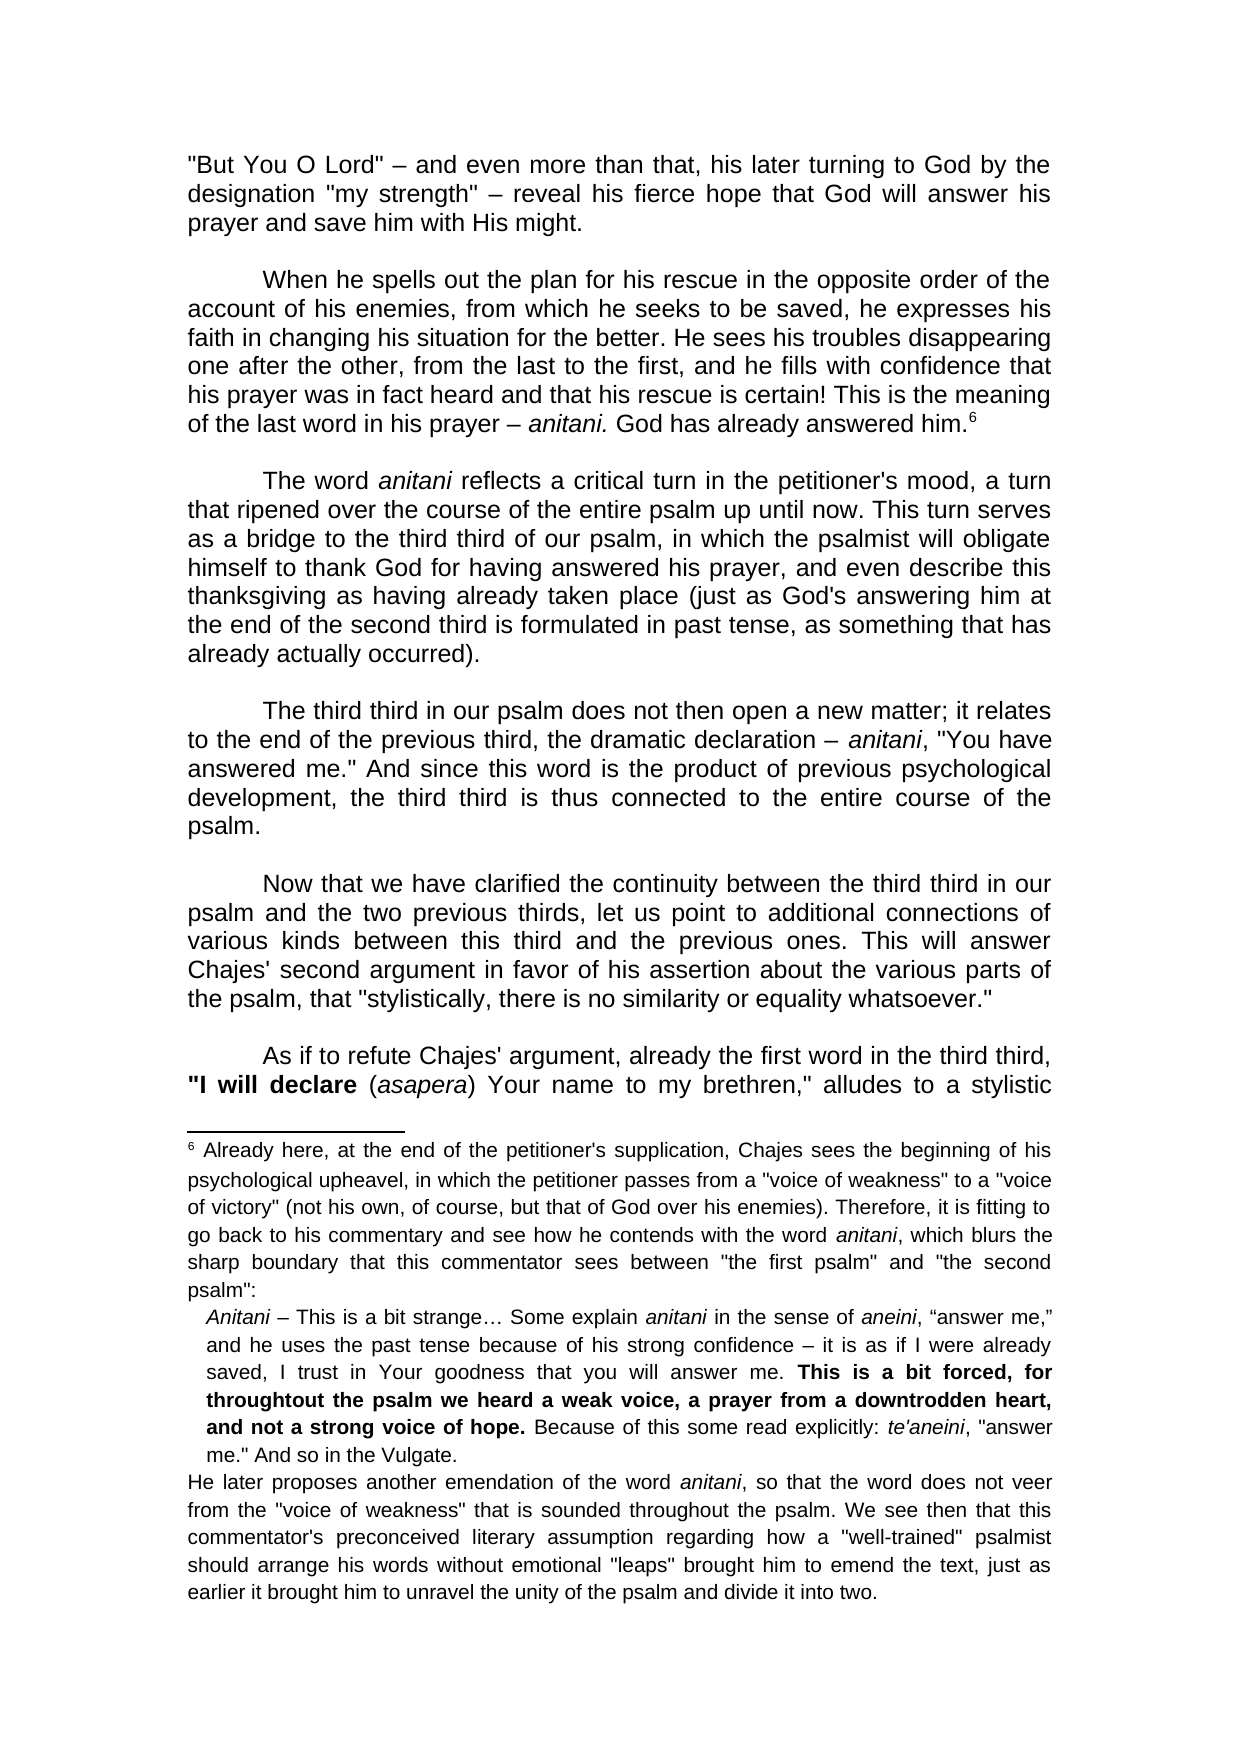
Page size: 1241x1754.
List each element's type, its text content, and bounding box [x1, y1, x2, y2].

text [187, 150, 1053, 236]
text As if to refute Chajes' argument, already the first word in the third third, "I will declare (asapera) Your name to my brethren," alludes to a stylistic connection to the previous third: In his description of his distress in section IX (v 18), he says: "I can count (asaper) all my bones." [187, 1041, 1053, 1099]
text The third third in our psalm does not then open a new matter; it relates to the end of the previous third, the dramatic declaration – anitani, "You have answered me." And since this word is the product of previous psychological development, the third third is thus connected to the entire course of the psalm. [187, 696, 1053, 840]
text Now that we have clarified the continuity between the third third in our psalm and the two previous thirds, let us point to additional connections of various kinds between this third and the previous ones. This will answer Chajes' second argument in favor of his assertion about the various parts of the psalm, that "stylistically, there is no similarity or equality whatsoever." [187, 869, 1053, 1012]
text When he spells out the plan for his rescue in the opposite order of the account of his enemies, from which he seeks to be saved, he expresses his faith in changing his situation for the better. He sees his troubles disappearing one after the other, from the last to the first, and he fills with confidence that his prayer was in fact heard and that his rescue is certain! This is the meaning of the last word in his prayer – anitani. God has already answered him. [187, 265, 1053, 437]
text The word anitani reflects a critical turn in the petitioner's mood, a turn that ripened over the course of the entire psalm up until now. This turn serves as a bridge to the third third of our psalm, in which the psalmist will obligate himself to thank God for having answered his prayer, and even describe this thanksgiving as having already taken place (just as God's answering him at the end of the second third is formulated in past tense, as something that has already actually occurred). [187, 466, 1053, 667]
